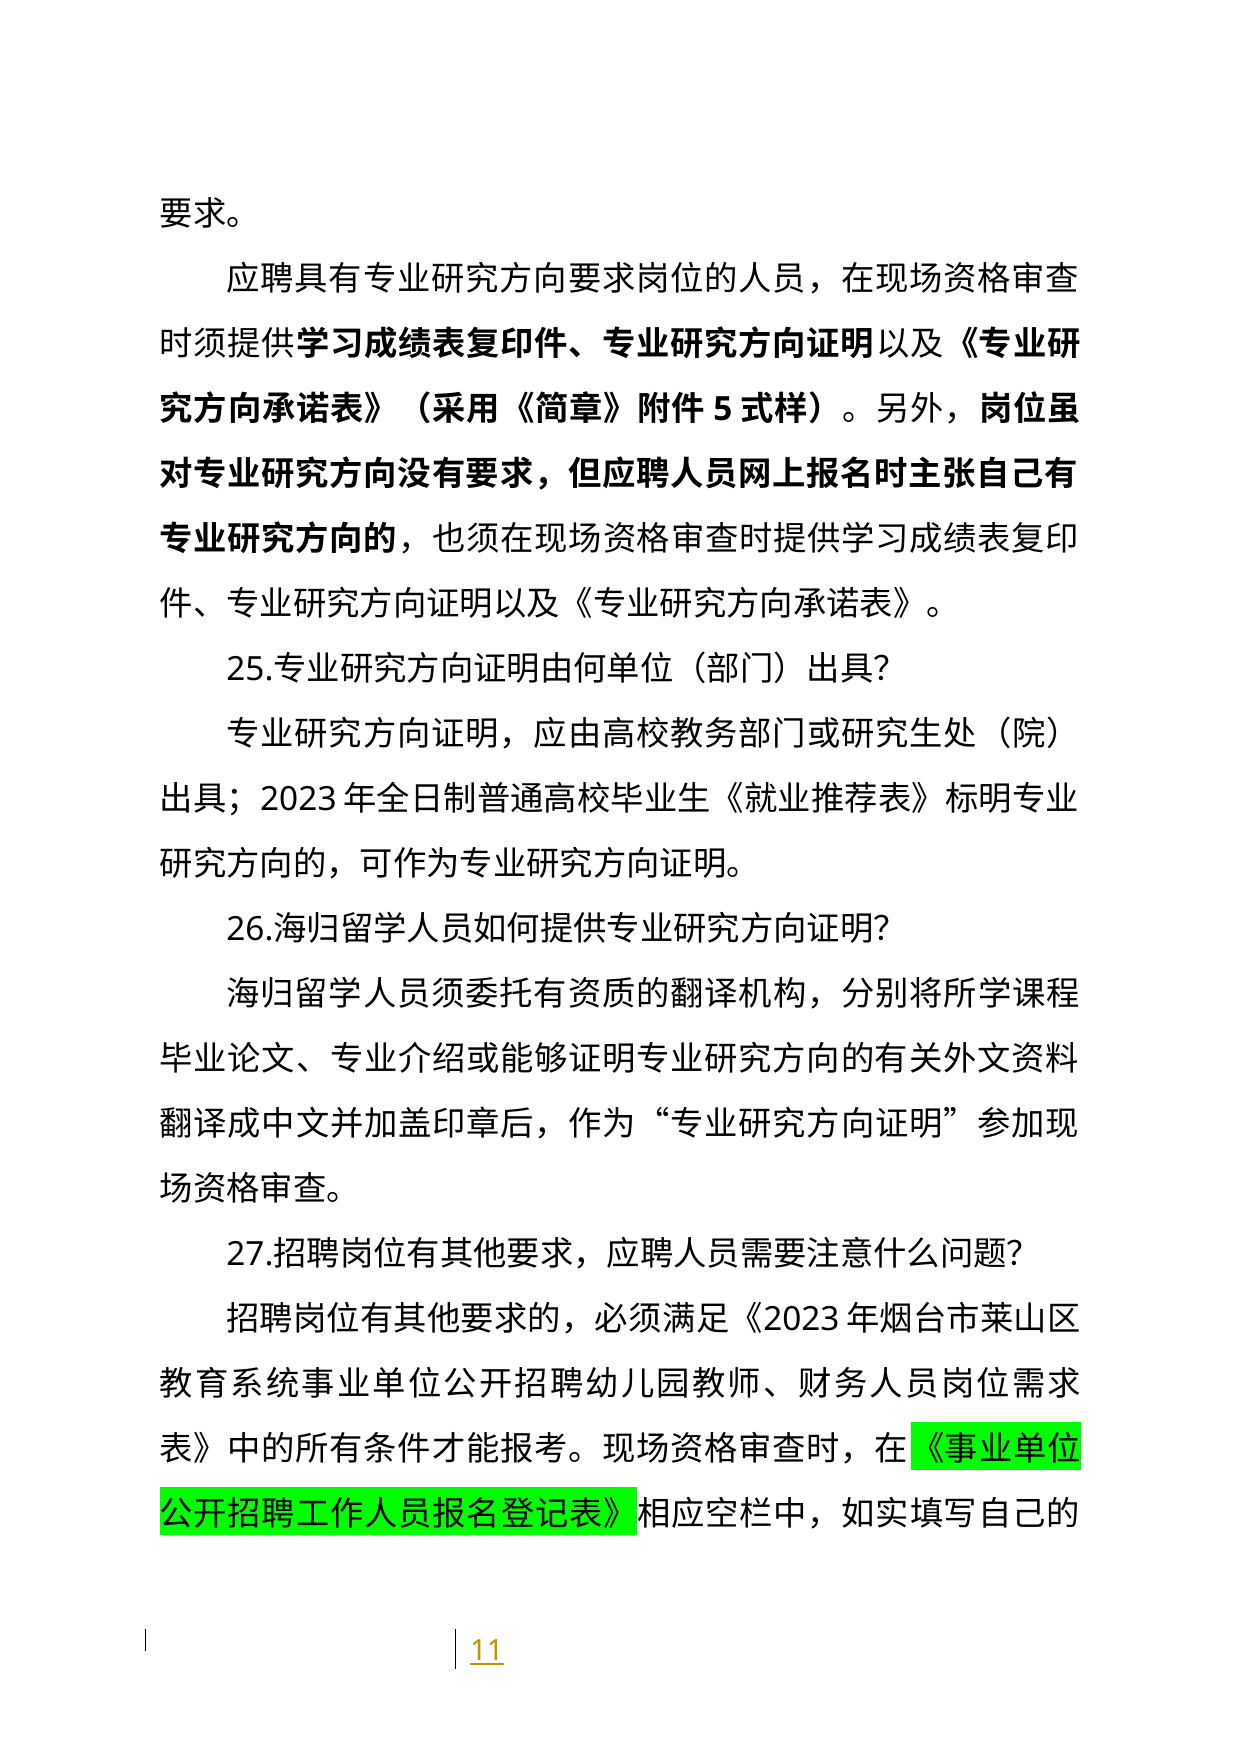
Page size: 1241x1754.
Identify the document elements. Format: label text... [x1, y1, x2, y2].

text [159, 1283, 1081, 1543]
text 海归留学人员须委托有资质的翻译机构，分别将所学课程、毕业论文、专业介绍或能够证明专业研究方向的有关外文资料翻译成中文并加盖印章后，作为“专业研究方向证明”参加现场资格审查。 [159, 958, 1081, 1218]
text 25.专业研究方向证明由何单位（部门）出具？ [159, 633, 1081, 698]
text 26.海归留学人员如何提供专业研究方向证明？ [159, 893, 1081, 958]
text 应聘具有专业研究方向要求岗位的人员，在现场资格审查时须提供学习成绩表复印件、专业研究方向证明以及《专业研究方向承诺表》（采用《简章》附件5式样）。另外，岗位虽对专业研究方向没有要求，但应聘人员网上报名时主张自己有专业研究方向的，也须在现场资格审查时提供学习成绩表复印件、专业研究方向证明以及《专业研究方向承诺表》。 [159, 243, 1081, 633]
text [159, 178, 1081, 243]
text 专业研究方向证明，应由高校教务部门或研究生处（院）出具；2023年全日制普通高校毕业生《就业推荐表》标明专业研究方向的，可作为专业研究方向证明。 [159, 698, 1081, 893]
text 27.招聘岗位有其他要求，应聘人员需要注意什么问题？ [159, 1218, 1081, 1283]
